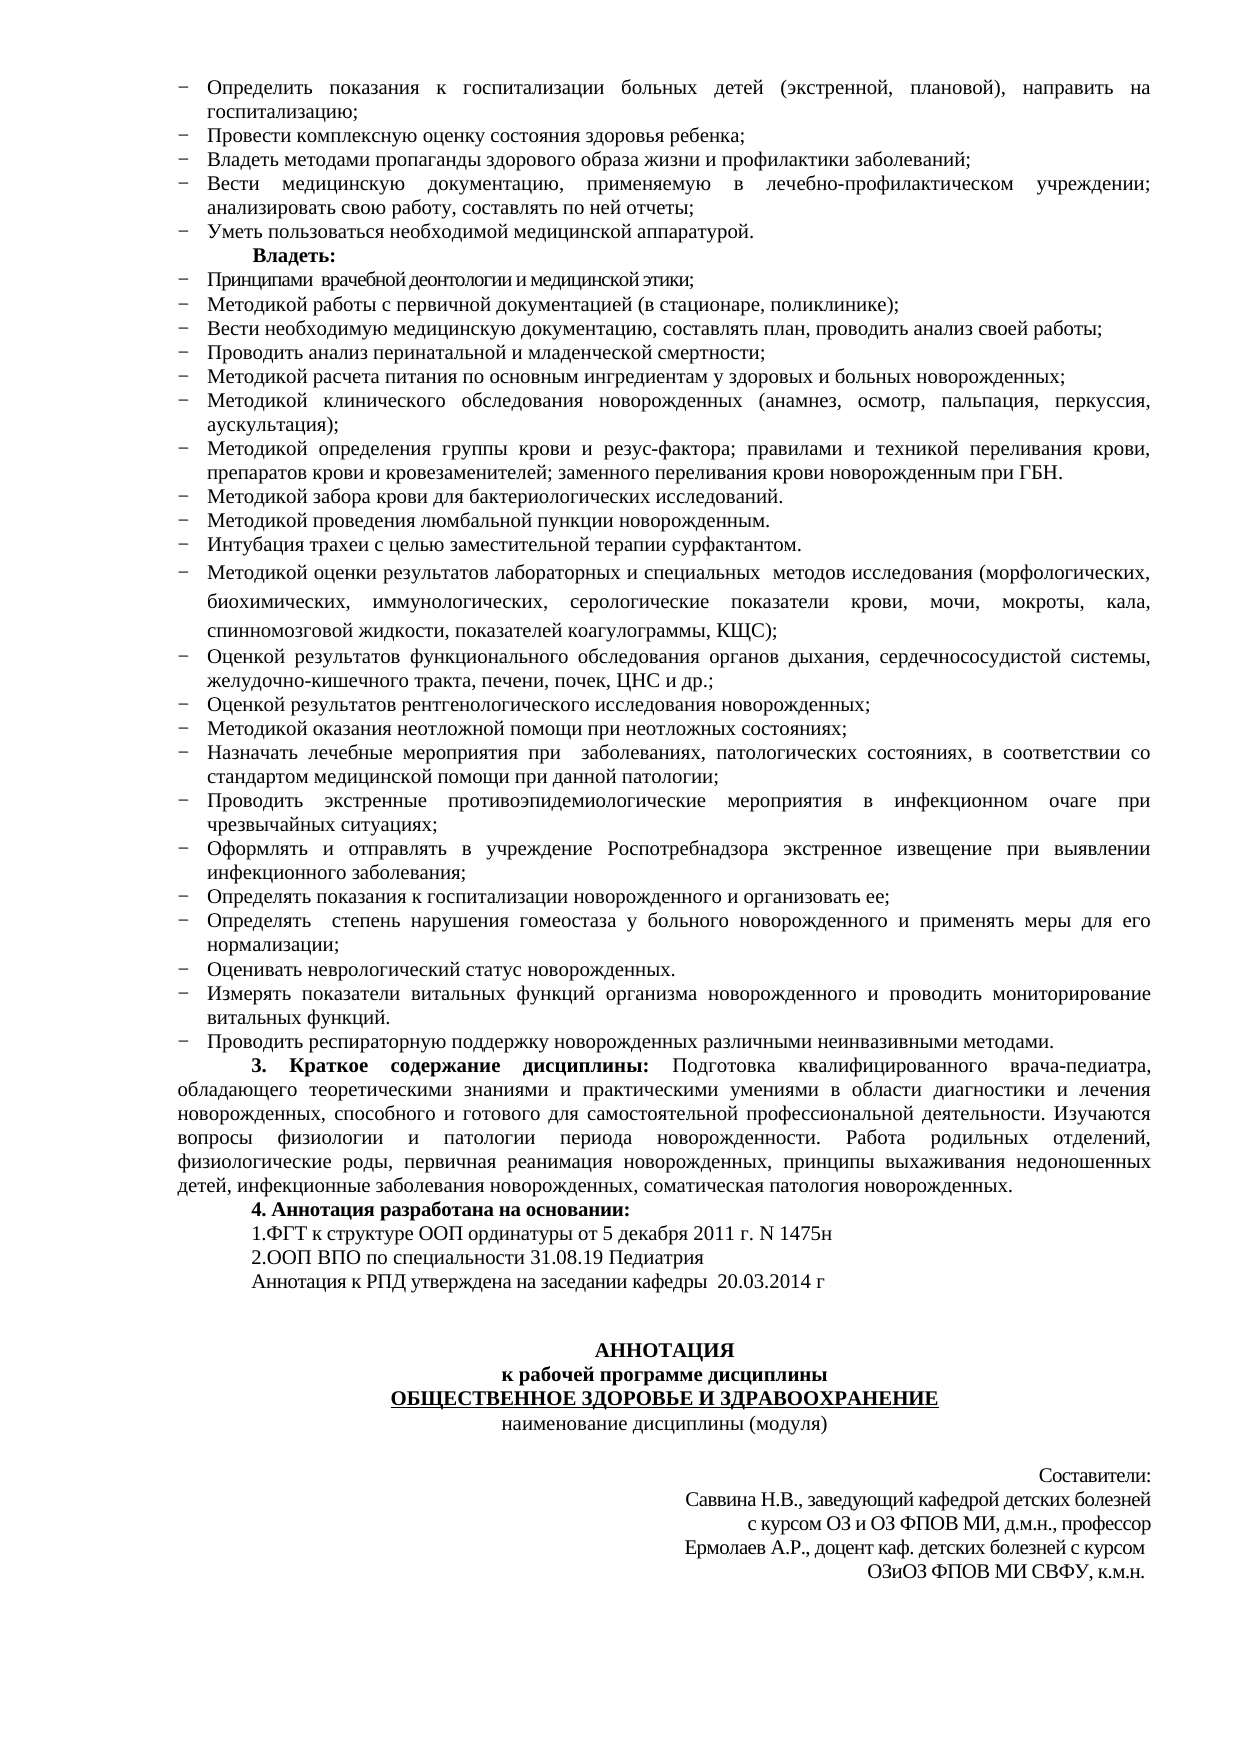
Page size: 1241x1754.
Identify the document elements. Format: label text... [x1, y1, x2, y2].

text 4. Аннотация разработана на основании: [207, 1197, 1152, 1221]
list Проводить анализ перинатальной и младенческой смертности; [177, 339, 1152, 364]
text ОЗиОЗ ФПОВ МИ СВФУ, к.м.н. [177, 1559, 1146, 1583]
text АННОТАЦИЯ [177, 1338, 1152, 1362]
list Проводить респираторную поддержку новорожденных различными неинвазивными методами. [177, 1029, 1152, 1053]
list Методикой клинического обследования новорожденных (анамнез, осмотр, пальпация, перкуссия, аускультация); [177, 388, 1152, 436]
list Проводить экстренные противоэпидемиологические мероприятия в инфекционном очаге при чрезвычайных ситуациях; [177, 788, 1152, 836]
text 3. Краткое содержание дисциплины: Подготовка квалифицированного врача-педиатра, обладающего теоретическими знаниями и практическими умениями в области диагностики и лечения новорожденных, способного и готового для самостоятельной профессиональной деятельности. Изучаются вопросы физиологии и патологии периода новорожденности. Работа родильных отделений, физиологические роды, первичная реанимация новорожденных, принципы выхаживания недоношенных детей, инфекционные заболевания новорожденных, соматическая патология новорожденных. [177, 1053, 1152, 1197]
text к рабочей программе дисциплины [177, 1362, 1152, 1386]
list Оценкой результатов функционального обследования органов дыхания, сердечнососудистой системы, желудочно-кишечного тракта, печени, почек, ЦНС и др.; [177, 644, 1152, 692]
list Определить показания к госпитализации больных детей (экстренной, плановой), направить на госпитализацию; [177, 75, 1152, 123]
text с курсом ОЗ и ОЗ ФПОВ МИ, д.м.н., профессор [177, 1511, 1152, 1535]
list Методикой расчета питания по основным ингредиентам у здоровых и больных новорожденных; [177, 364, 1152, 388]
list Вести медицинскую документацию, применяемую в лечебно-профилактическом учреждении; анализировать свою работу, составлять по ней отчеты; [177, 171, 1152, 219]
list Назначать лечебные мероприятия при заболеваниях, патологических состояниях, в соответствии со стандартом медицинской помощи при данной патологии; [177, 740, 1152, 788]
text Ермолаев А.Р., доцент каф. детских болезней с курсом [177, 1535, 1146, 1559]
list Оценивать неврологический статус новорожденных. [177, 956, 1152, 981]
list Методикой забора крови для бактериологических исследований. [177, 484, 1152, 508]
text 2.ООП ВПО по специальности 31.08.19 Педиатрия [177, 1245, 1152, 1269]
text наименование дисциплины (модуля) [177, 1410, 1152, 1434]
list Методикой оценки результатов лабораторных и специальных методов исследования (морфологических, биохимических, иммунологических, серологические показатели крови, мочи, мокроты, кала, спинномозговой жидкости, показателей коагулограммы, КЩС); [177, 556, 1152, 644]
list Определять показания к госпитализации новорожденного и организовать ее; [177, 884, 1152, 908]
list Принципами врачебной деонтологии и медицинской этики; [177, 267, 1152, 291]
list Методикой работы с первичной документацией (в стационаре, поликлинике); [177, 291, 1152, 316]
list Интубация трахеи с целью заместительной терапии сурфактантом. [177, 532, 1152, 556]
list Определять степень нарушения гомеостаза у больного новорожденного и применять меры для его нормализации; [177, 908, 1152, 956]
list Измерять показатели витальных функций организма новорожденного и проводить мониторирование витальных функций. [177, 981, 1152, 1029]
text Составители: [177, 1463, 1152, 1487]
list Методикой определения группы крови и резус-фактора; правилами и техникой переливания крови, препаратов крови и кровезаменителей; заменного переливания крови новорожденным при ГБН. [177, 436, 1152, 484]
list Провести комплексную оценку состояния здоровья ребенка; [177, 123, 1152, 147]
list Оформлять и отправлять в учреждение Роспотребнадзора экстренное извещение при выявлении инфекционного заболевания; [177, 836, 1152, 884]
text ОБЩЕСТВЕННОЕ ЗДОРОВЬЕ И ЗДРАВООХРАНЕНИЕ [177, 1386, 1152, 1410]
list Вести необходимую медицинскую документацию, составлять план, проводить анализ своей работы; [177, 316, 1152, 339]
list Методикой проведения люмбальной пункции новорожденным. [177, 508, 1152, 532]
title 1.ФГТ к структуре ООП ординатуры от 5 декабря 2011 г. N 1475н [177, 1221, 1152, 1245]
list Владеть методами пропаганды здорового образа жизни и профилактики заболеваний; [177, 147, 1152, 171]
text Аннотация к РПД утверждена на заседании кафедры 20.03.2014 г [177, 1269, 1152, 1293]
list Оценкой результатов рентгенологического исследования новорожденных; [177, 692, 1152, 716]
list Методикой оказания неотложной помощи при неотложных состояниях; [177, 716, 1152, 740]
list Уметь пользоваться необходимой медицинской аппаратурой. [177, 219, 1152, 243]
text Владеть: [177, 243, 1152, 267]
text Саввина Н.В., заведующий кафедрой детских болезней [177, 1487, 1152, 1511]
